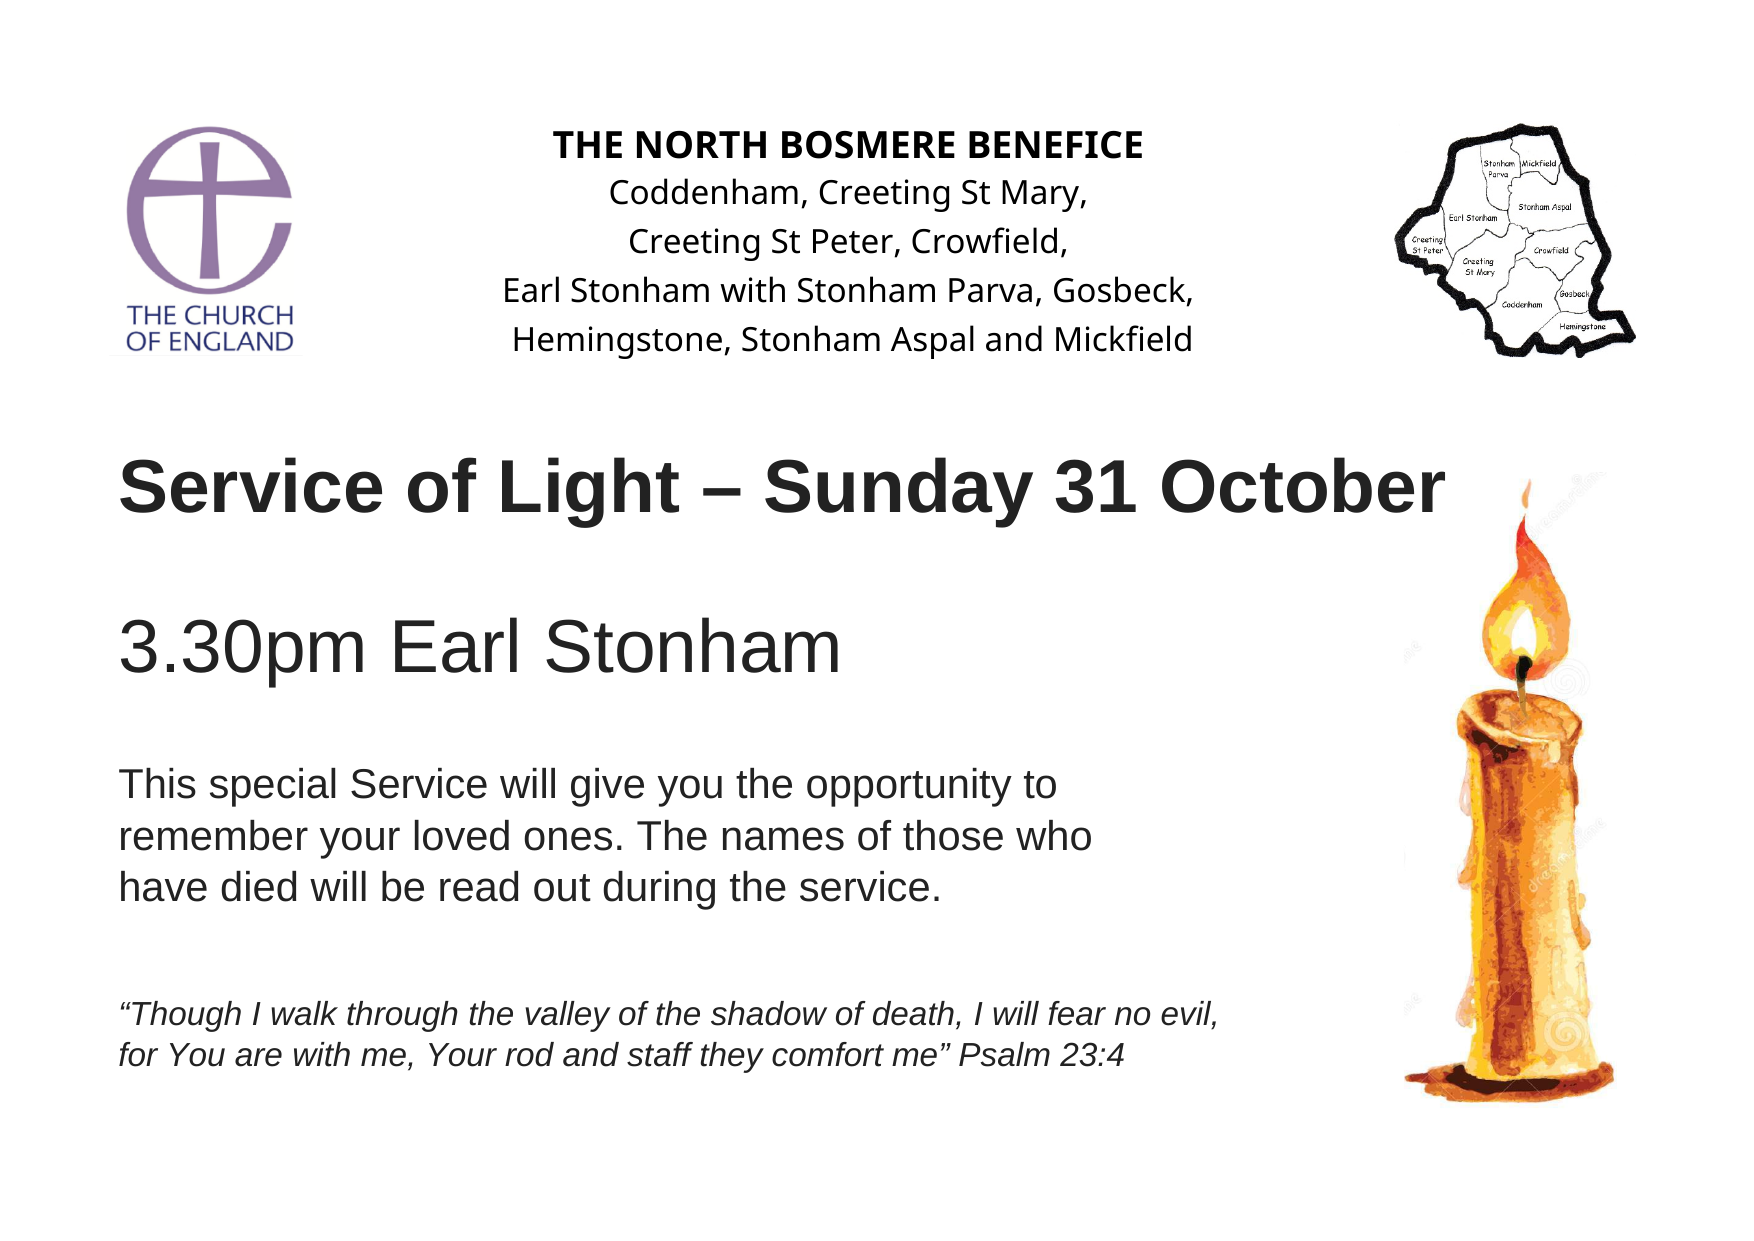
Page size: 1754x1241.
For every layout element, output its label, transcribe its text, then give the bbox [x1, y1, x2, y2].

text Earl Stonham with Stonham Parva, Gosbeck, [118, 267, 1394, 312]
text have died will be read out during the service. [118, 862, 1636, 910]
text Coddenham, Creeting St Mary, [118, 169, 1394, 214]
picture [1403, 1074, 1618, 1123]
text “Though I walk through the valley of the shadow of death, I will fear no evil, [1221, 994, 1636, 1032]
picture [1403, 529, 1618, 602]
text for You are with me, Your rod and staff they comfort me” Psalm 23:4 [1126, 1035, 1636, 1074]
picture [1394, 121, 1636, 358]
picture [1403, 807, 1618, 811]
picture [1403, 688, 1618, 759]
text THE NORTH BOSMERE BENEFICE [118, 118, 1636, 169]
text Service of Light – Sunday 31 October [118, 442, 1636, 529]
text 3.30pm Earl Stonham [843, 602, 1636, 688]
picture [1403, 910, 1618, 994]
text This special Service will give you the opportunity to [118, 759, 1636, 807]
text Hemingstone, Stonham Aspal and Mickfield [118, 316, 1636, 361]
text Creeting St Peter, Crowfield, [118, 218, 1394, 263]
text remember your loved ones. The names of those who [118, 811, 1636, 859]
